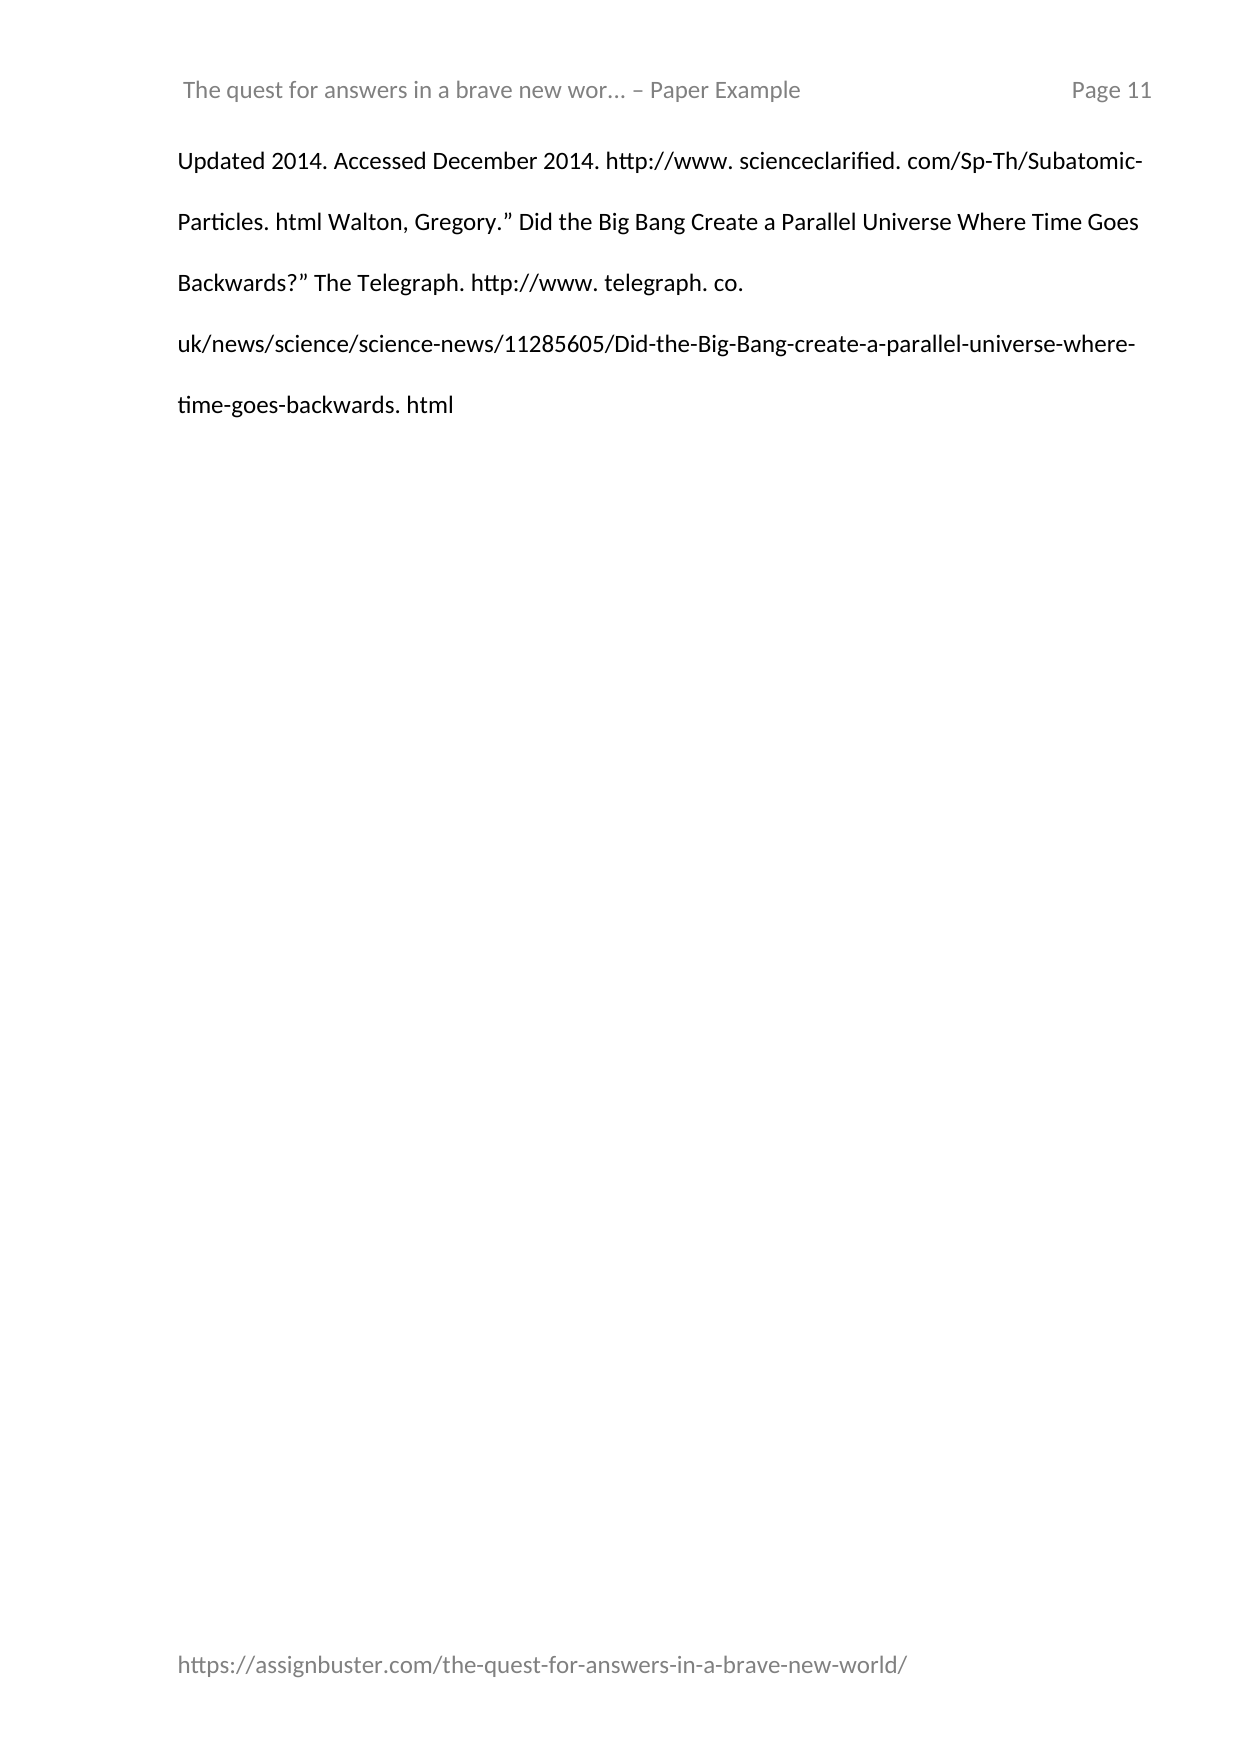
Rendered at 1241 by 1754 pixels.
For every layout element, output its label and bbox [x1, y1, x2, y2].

text [177, 145, 1152, 420]
